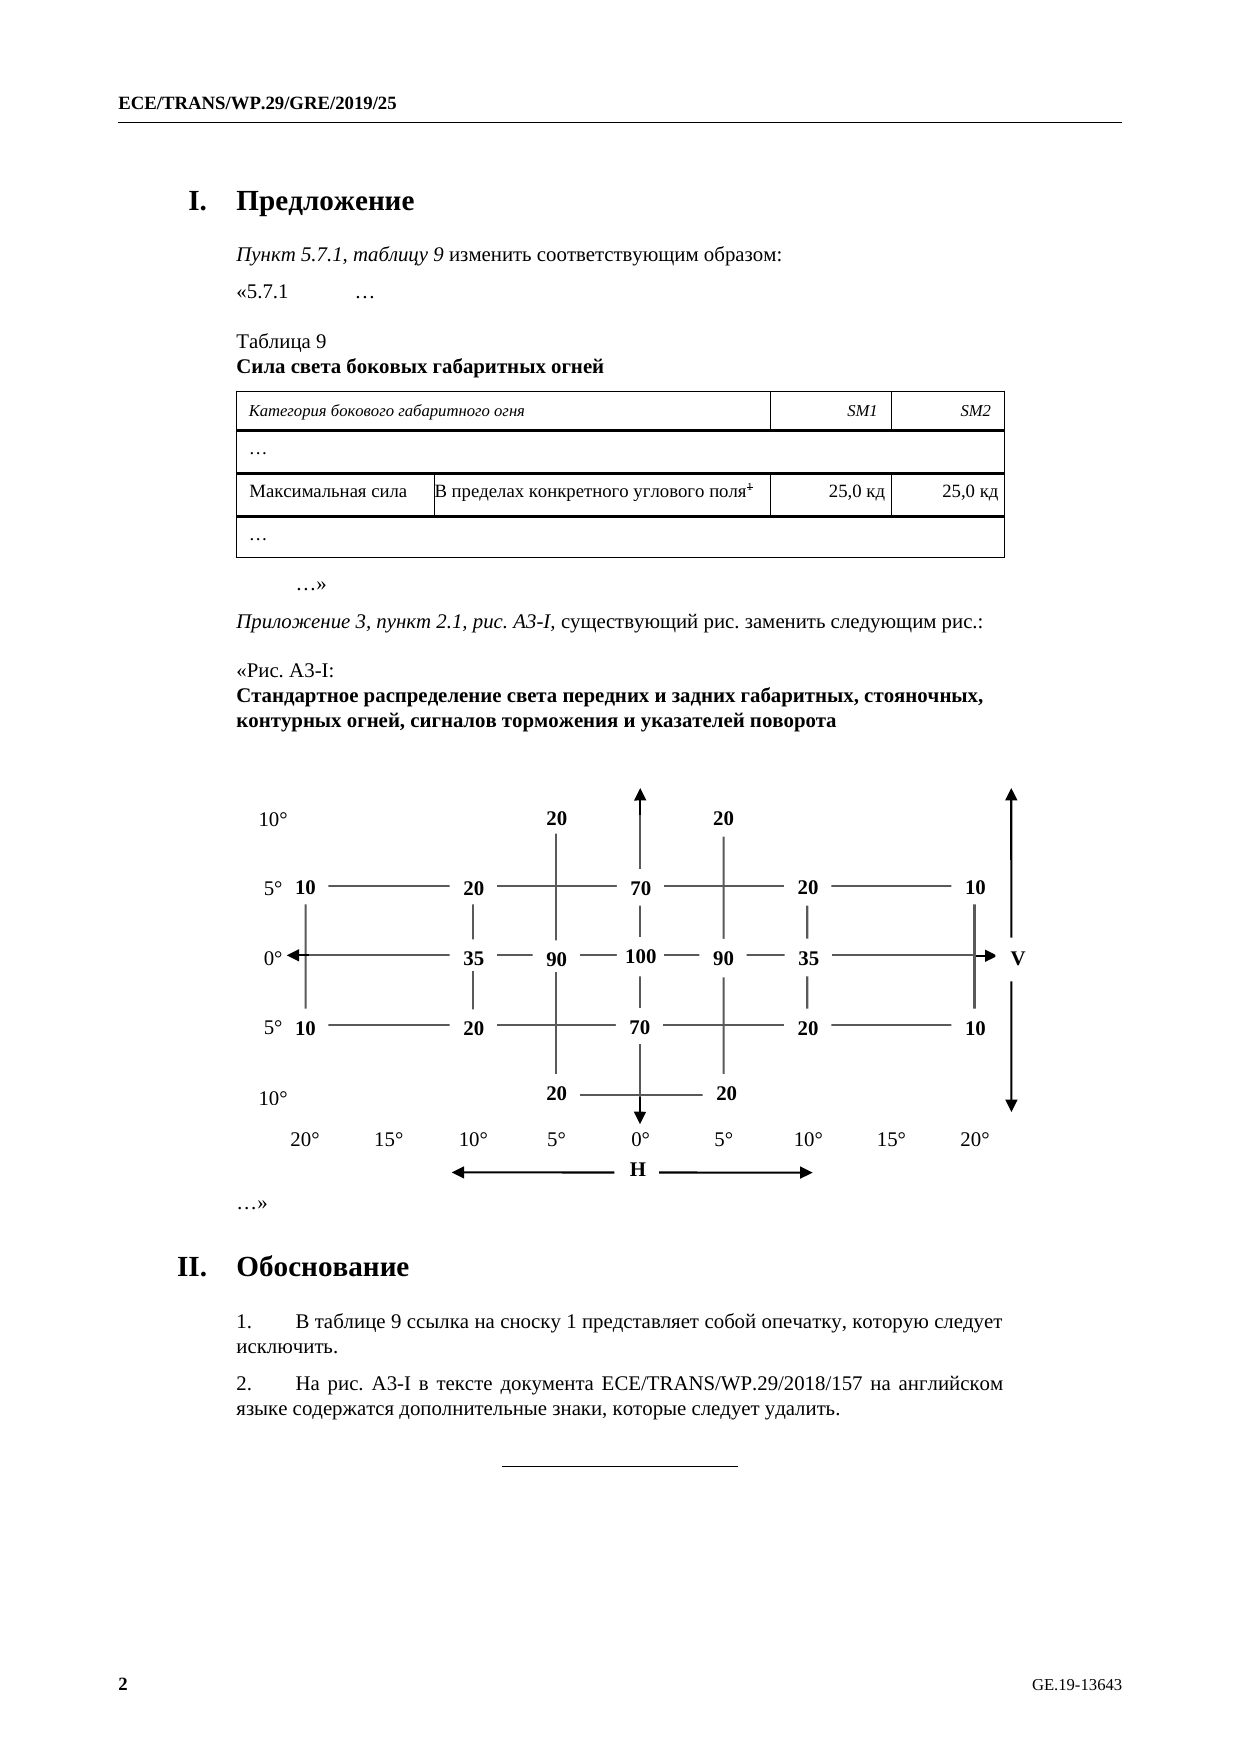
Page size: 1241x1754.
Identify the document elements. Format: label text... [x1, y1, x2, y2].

table_header Категория бокового габаритного огня [237, 392, 770, 429]
table_cell Максимальная сила [237, 475, 434, 514]
text Приложение 3, пункт 2.1, рис. A3-I, существующий рис. заменить следующим рис.: [236, 608, 1004, 633]
table_cell 25,0 кд [771, 475, 891, 514]
text I. Предложение [118, 185, 1004, 216]
table_header SM1 [771, 392, 891, 429]
table_cell … [237, 432, 1004, 472]
text «5.7.1 … [236, 278, 1004, 303]
text 1. В таблице 9 ссылка на сноску 1 представляет собой опечатку, которую следует исключить. [236, 1308, 1004, 1358]
text Taблица 9 Сила света боковых габаритных огней [118, 328, 1004, 378]
table_cell … [237, 518, 1004, 557]
text 2. На рис. A3-I в тексте документа ECE/TRANS/WP.29/2018/157 на английском языке содержатся дополнительные знаки, которые следует удалить. [236, 1370, 1004, 1420]
text II. Обоснование [118, 1251, 1004, 1283]
table_header SM2 [892, 392, 1004, 429]
text …» [236, 1189, 1004, 1214]
text «Рис. A3-I: Стандартное распределение света передних и задних габаритных, стояночных, контурных огней, сигналов торможения и указателей поворота [118, 658, 1004, 733]
table_cell 25,0 кд [892, 475, 1004, 514]
text Пункт 5.7.1, таблицу 9 изменить соответствующим образом: [236, 241, 1004, 266]
table_cell В пределах конкретного углового поля1 [435, 475, 770, 514]
text …» [236, 570, 1004, 595]
